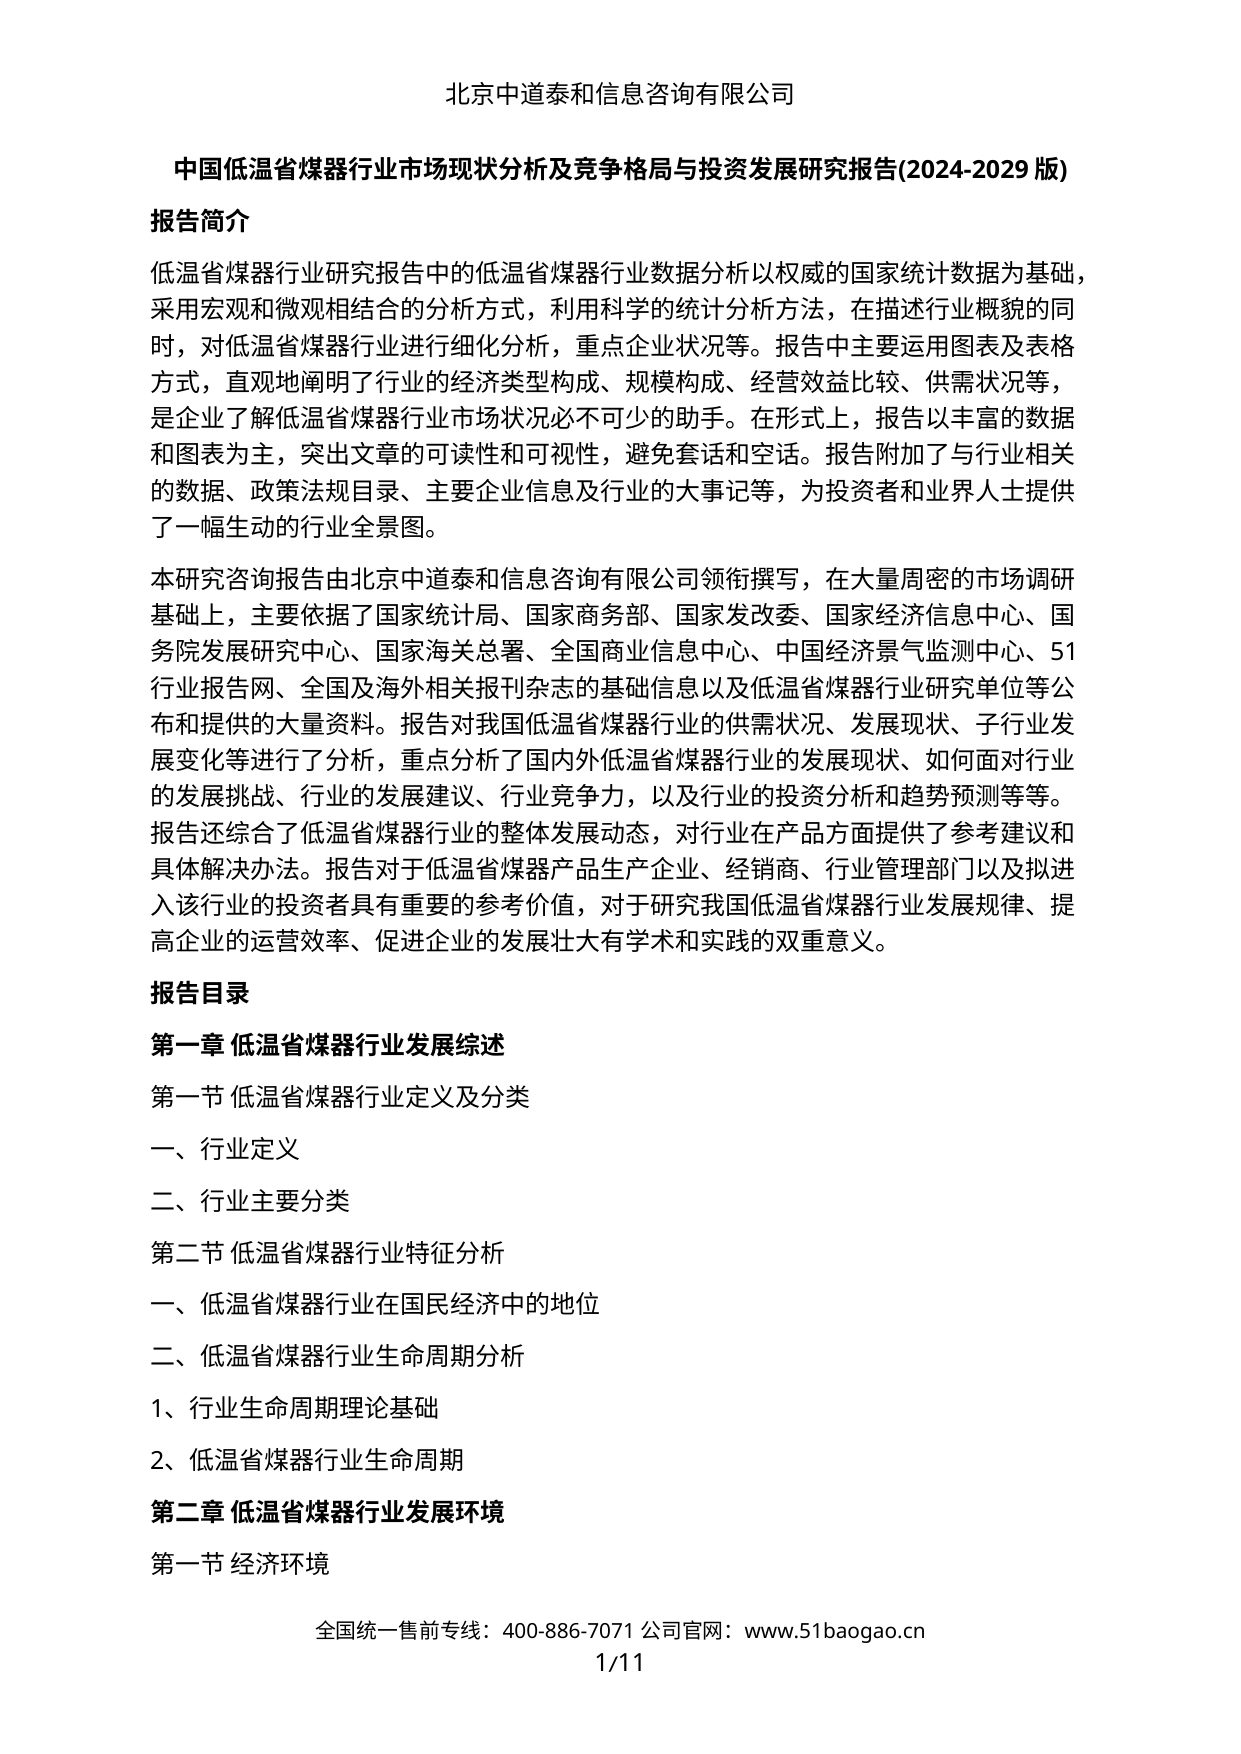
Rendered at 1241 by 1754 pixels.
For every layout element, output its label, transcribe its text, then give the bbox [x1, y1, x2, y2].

text 报告简介 [150, 202, 1090, 238]
text 本研究咨询报告由北京中道泰和信息咨询有限公司领衔撰写，在大量周密的市场调研基础上，主要依据了国家统计局、国家商务部、国家发改委、国家经济信息中心、国务院发展研究中心、国家海关总署、全国商业信息中心、中国经济景气监测中心、51行业报告网、全国及海外相关报刊杂志的基础信息以及低温省煤器行业研究单位等公布和提供的大量资料。报告对我国低温省煤器行业的供需状况、发展现状、子行业发展变化等进行了分析，重点分析了国内外低温省煤器行业的发展现状、如何面对行业的发展挑战、行业的发展建议、行业竞争力，以及行业的投资分析和趋势预测等等。报告还综合了低温省煤器行业的整体发展动态，对行业在产品方面提供了参考建议和具体解决办法。报告对于低温省煤器产品生产企业、经销商、行业管理部门以及拟进入该行业的投资者具有重要的参考价值，对于研究我国低温省煤器行业发展规律、提高企业的运营效率、促进企业的发展壮大有学术和实践的双重意义。 [150, 559, 1090, 958]
text 第二节 低温省煤器行业特征分析 [150, 1233, 1090, 1269]
text 二、行业主要分类 [150, 1181, 1090, 1217]
text 中国低温省煤器行业市场现状分析及竞争格局与投资发展研究报告(2024-2029版) [150, 150, 1090, 186]
text 一、低温省煤器行业在国民经济中的地位 [150, 1285, 1090, 1321]
text 第一章 低温省煤器行业发展综述 [150, 1026, 1090, 1062]
text 二、低温省煤器行业生命周期分析 [150, 1337, 1090, 1373]
text 第一节 经济环境 [150, 1544, 1090, 1581]
text 报告目录 [150, 974, 1090, 1010]
text 第一节 低温省煤器行业定义及分类 [150, 1077, 1090, 1114]
text 1、行业生命周期理论基础 [150, 1389, 1090, 1425]
text 2、低温省煤器行业生命周期 [150, 1441, 1090, 1477]
text 一、行业定义 [150, 1129, 1090, 1166]
text 低温省煤器行业研究报告中的低温省煤器行业数据分析以权威的国家统计数据为基础，采用宏观和微观相结合的分析方式，利用科学的统计分析方法，在描述行业概貌的同时，对低温省煤器行业进行细化分析，重点企业状况等。报告中主要运用图表及表格方式，直观地阐明了行业的经济类型构成、规模构成、经营效益比较、供需状况等，是企业了解低温省煤器行业市场状况必不可少的助手。在形式上，报告以丰富的数据和图表为主，突出文章的可读性和可视性，避免套话和空话。报告附加了与行业相关的数据、政策法规目录、主要企业信息及行业的大事记等，为投资者和业界人士提供了一幅生动的行业全景图。 [150, 254, 1090, 544]
text 第二章 低温省煤器行业发展环境 [150, 1492, 1090, 1529]
